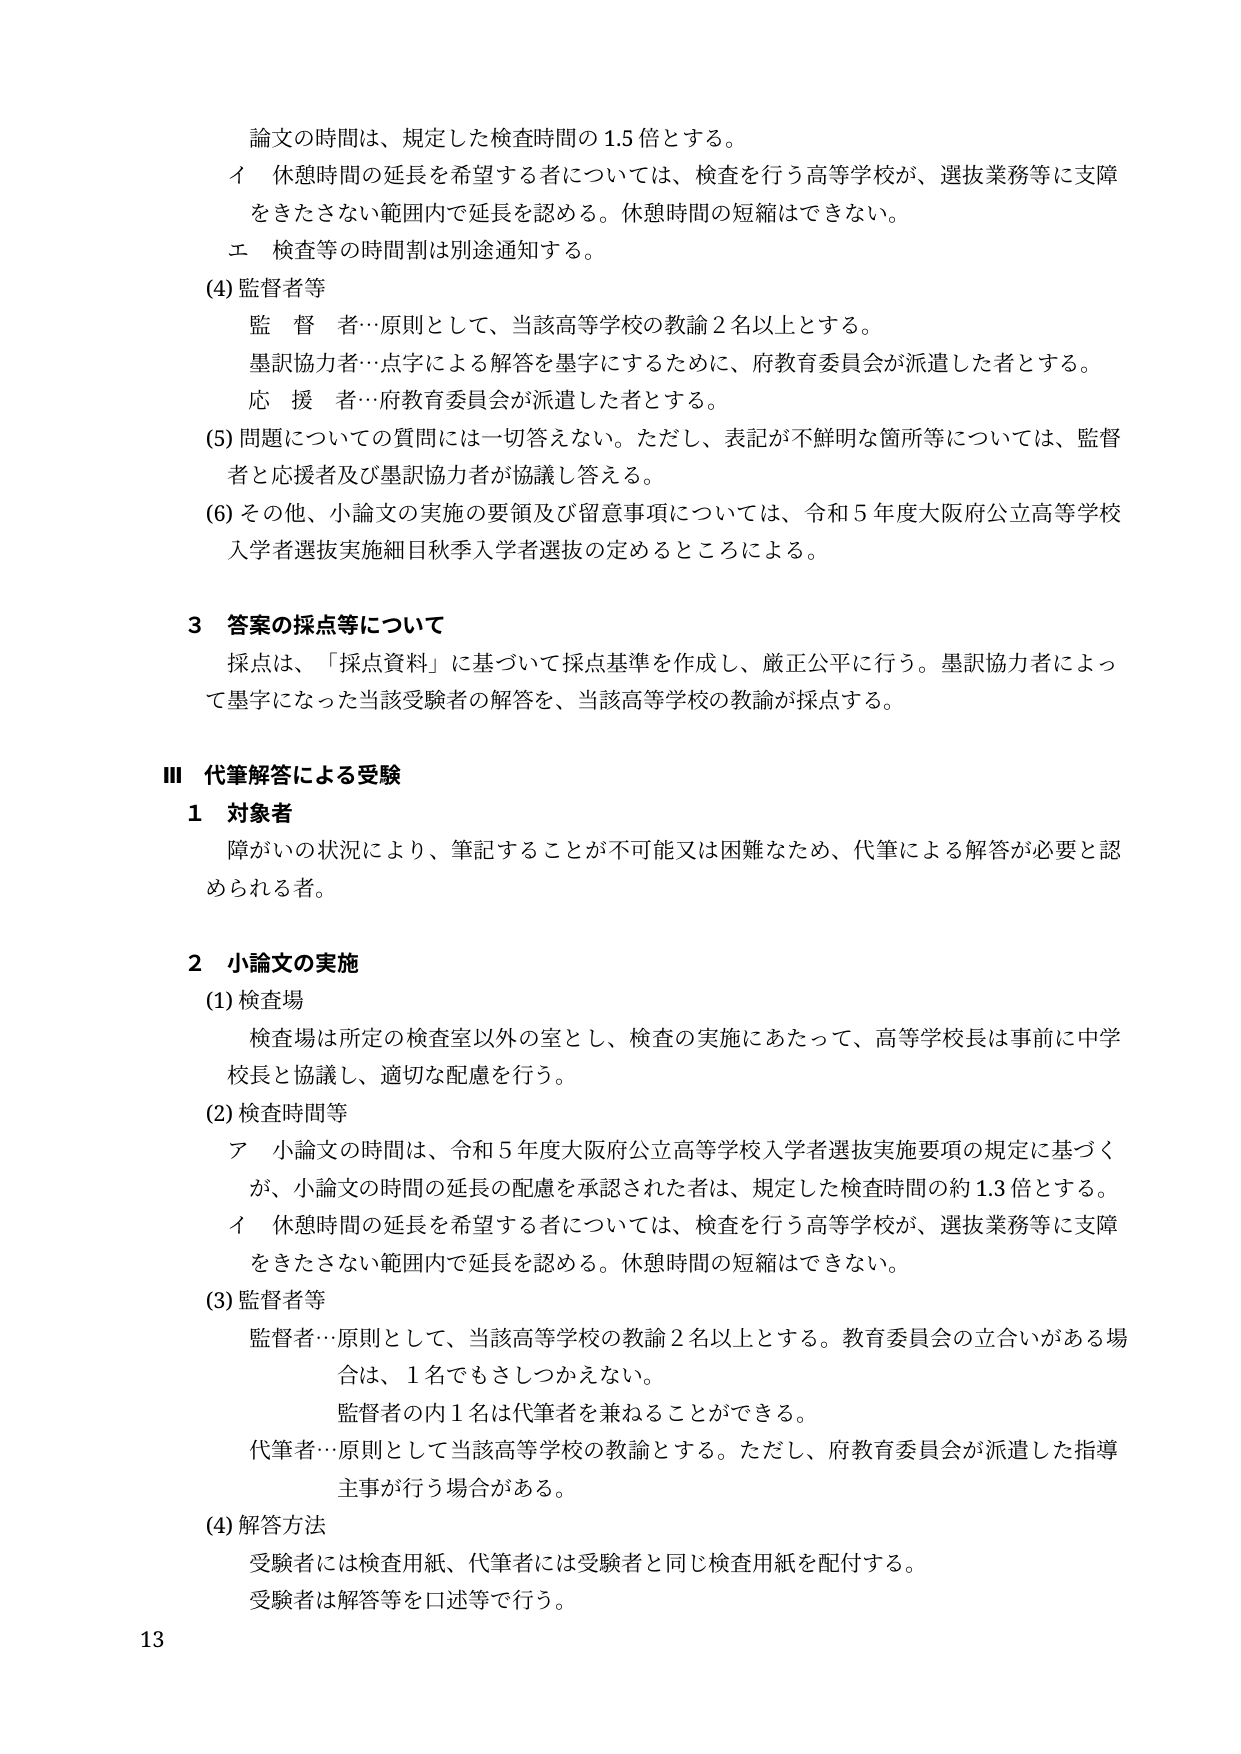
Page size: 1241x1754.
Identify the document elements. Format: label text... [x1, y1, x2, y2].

text ア 小論文の時間は、令和５年度大阪府公立高等学校入学者選抜実施要項の規定に基づくが、小論文の時間の延長の配慮を承認された者は、規定した検査時間の約1.3倍とする。 [227, 1131, 1122, 1206]
text (6) その他、小論文の実施の要領及び留意事項については、令和５年度大阪府公立高等学校入学者選抜実施細目秋季入学者選抜の定めるところによる。 [206, 493, 1122, 568]
text 採点は、「採点資料」に基づいて採点基準を作成し、厳正公平に行う。墨訳協力者によって墨字になった当該受験者の解答を、当該高等学校の教諭が採点する。 [206, 643, 1122, 718]
text 検査場は所定の検査室以外の室とし、検査の実施にあたって、高等学校長は事前に中学校長と協議し、適切な配慮を行う。 [227, 1018, 1122, 1093]
subtitle Ⅲ 代筆解答による受験 [140, 756, 1122, 793]
subtitle １ 対象者 [162, 793, 1100, 831]
subtitle ２ 小論文の実施 [162, 943, 1100, 981]
text (4) 監督者等 [118, 268, 1122, 306]
text (4) 解答方法 [118, 1506, 1122, 1543]
text (2) 検査時間等 [118, 1093, 1122, 1131]
text (1) 検査場 [118, 981, 1122, 1018]
text イ 休憩時間の延長を希望する者については、検査を行う高等学校が、選抜業務等に支障をきたさない範囲内で延長を認める。休憩時間の短縮はできない。 [227, 1206, 1122, 1281]
text 監督者の内１名は代筆者を兼ねることができる。 [337, 1393, 1122, 1431]
text イ 休憩時間の延長を希望する者については、検査を行う高等学校が、選抜業務等に支障をきたさない範囲内で延長を認める。休憩時間の短縮はできない。 [227, 156, 1122, 231]
text 代筆者…原則として当該高等学校の教諭とする。ただし、府教育委員会が派遣した指導主事が行う場合がある。 [249, 1431, 1122, 1506]
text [227, 118, 1122, 156]
text 受験者には検査用紙、代筆者には受験者と同じ検査用紙を配付する。 [206, 1543, 1122, 1581]
text (5) 問題についての質問には一切答えない。ただし、表記が不鮮明な箇所等については、監督者と応援者及び墨訳協力者が協議し答える。 [206, 418, 1122, 493]
text 受験者は解答等を口述等で行う。 [118, 1581, 1122, 1618]
text 応 援 者…府教育委員会が派遣した者とする。 [248, 381, 1122, 418]
text 墨訳協力者…点字による解答を墨字にするために、府教育委員会が派遣した者とする。 [249, 343, 1122, 381]
text 監 督 者…原則として、当該高等学校の教諭２名以上とする。 [118, 306, 1122, 343]
subtitle ３ 答案の採点等について [162, 606, 1100, 643]
text (3) 監督者等 [118, 1281, 1122, 1318]
text エ 検査等の時間割は別途通知する。 [227, 231, 1122, 268]
text 監督者…原則として、当該高等学校の教諭２名以上とする。教育委員会の立合いがある場合は、１名でもさしつかえない。 [249, 1318, 1129, 1393]
text 障がいの状況により、筆記することが不可能又は困難なため、代筆による解答が必要と認められる者。 [206, 831, 1122, 906]
